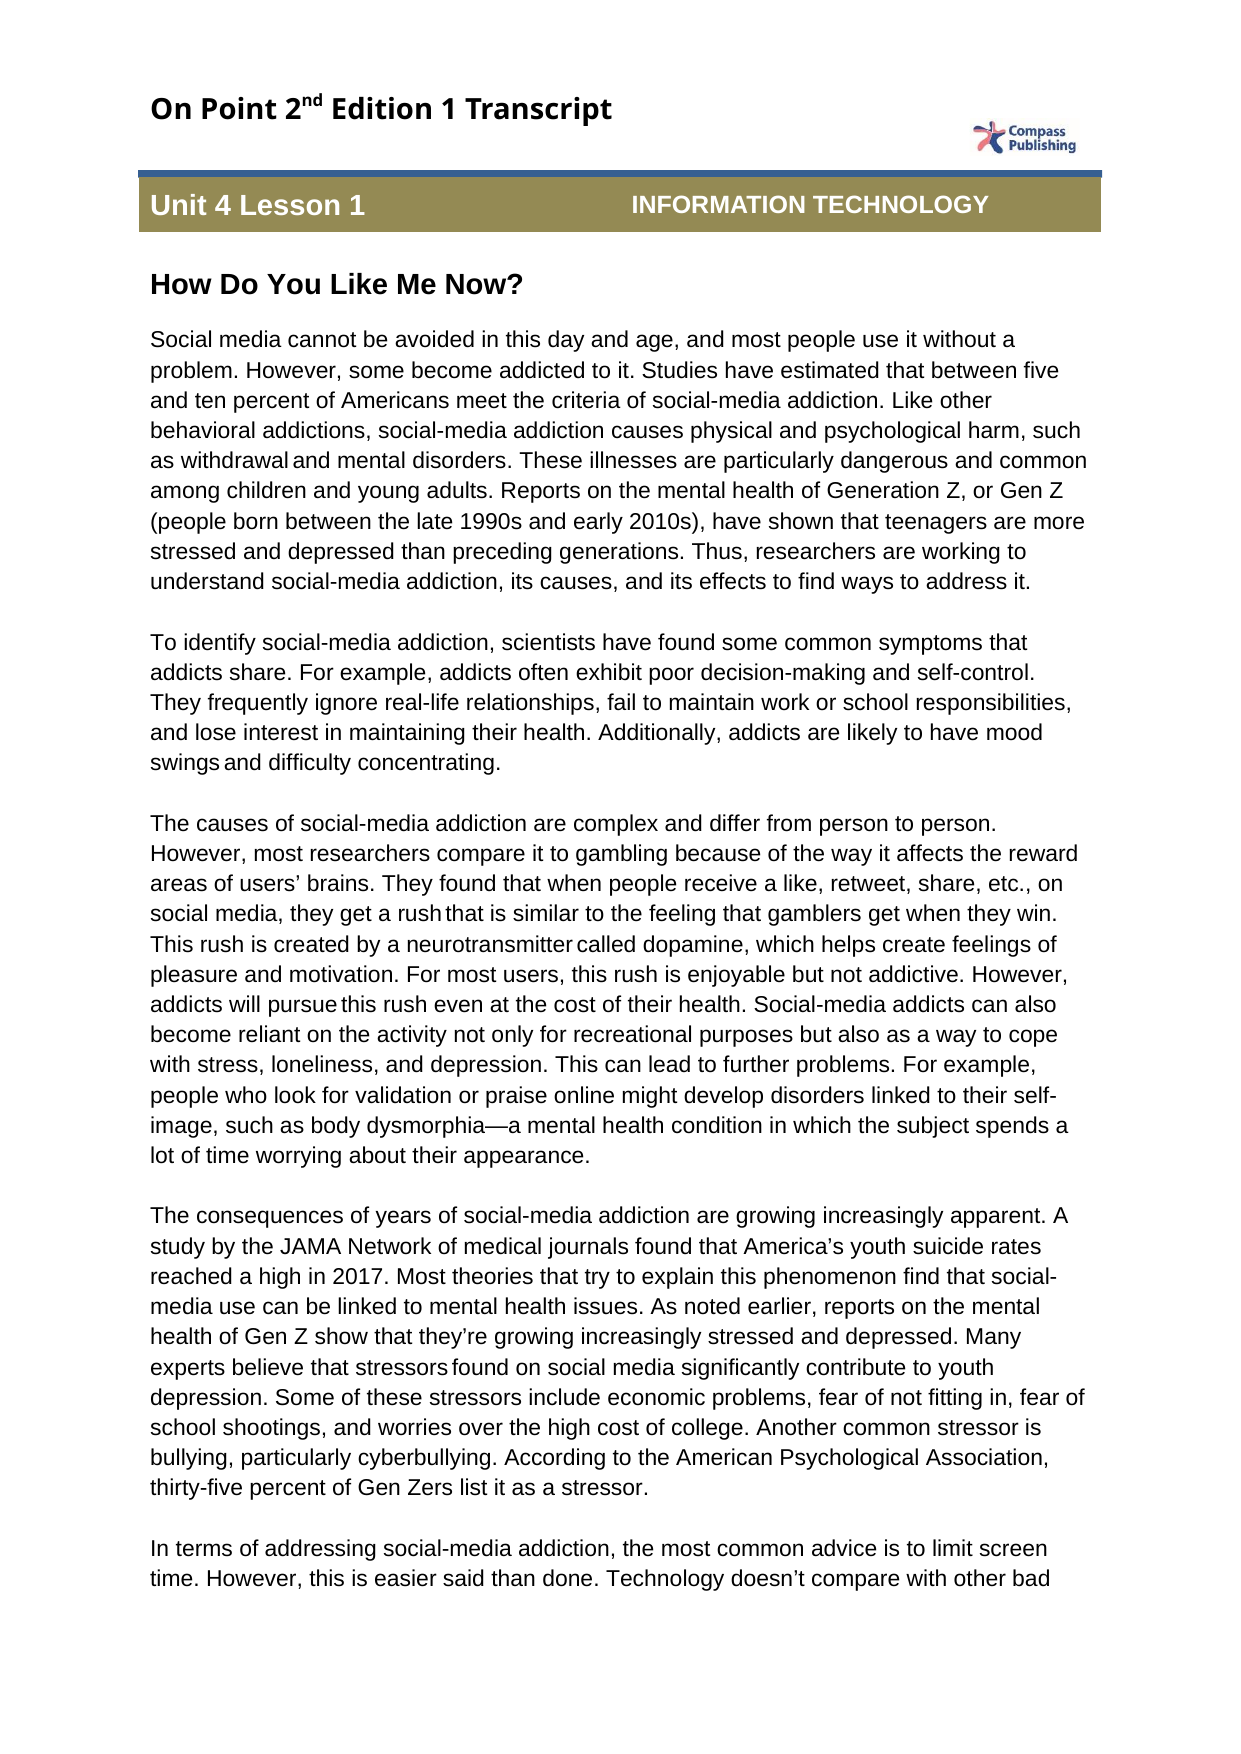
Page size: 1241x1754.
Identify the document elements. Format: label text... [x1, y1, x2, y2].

text Social media cannot be avoided in this day and age, and most people use it without a problem. However, some become addicted to it. Studies have estimated that between five and ten percent of Americans meet the criteria of social-media addiction. Like other behavioral addictions, social-media addiction causes physical and psychological harm, such as withdrawal and mental disorders. These illnesses are particularly dangerous and common among children and young adults. Reports on the mental health of Generation Z, or Gen Z (people born between the late 1990s and early 2010s), have shown that teenagers are more stressed and depressed than preceding generations. Thus, researchers are working to understand social-media addiction, its causes, and its effects to find ways to address it. [150, 326, 1090, 594]
picture [969, 118, 1080, 156]
table_header Unit 4 Lesson 1 [139, 177, 620, 232]
text How Do You Like Me Now? [150, 267, 1090, 301]
text The consequences of years of social-media addiction are growing increasingly apparent. A study by the JAMA Network of medical journals found that America’s youth suicide rates reached a high in 2017. Most theories that try to explain this phenomenon find that social-media use can be linked to mental health issues. As noted earlier, reports on the mental health of Gen Z show that they’re growing increasingly stressed and depressed. Many experts believe that stressors found on social media significantly contribute to youth depression. Some of these stressors include economic problems, fear of not fitting in, fear of school shootings, and worries over the high cost of college. Another common stressor is bullying, particularly cyberbullying. According to the American Psychological Association, thirty-five percent of Gen Zers list it as a stressor. [150, 1202, 1090, 1501]
table_header INFORMATION TECHNOLOGY [620, 177, 1101, 232]
text The causes of social-media addiction are complex and differ from person to person. However, most researchers compare it to gambling because of the way it affects the reward areas of users’ brains. They found that when people receive a like, retweet, share, etc., on social media, they get a rush that is similar to the feeling that gamblers get when they win. This rush is created by a neurotransmitter called dopamine, which helps create feelings of pleasure and motivation. For most users, this rush is enjoyable but not addictive. However, addicts will pursue this rush even at the cost of their health. Social-media addicts can also become reliant on the activity not only for recreational purposes but also as a way to cope with stress, loneliness, and depression. This can lead to further problems. For example, people who look for validation or praise online might develop disorders linked to their self-image, such as body dysmorphia—a mental health condition in which the subject spends a lot of time worrying about their appearance. [150, 810, 1090, 1168]
text To identify social-media addiction, scientists have found some common symptoms that addicts share. For example, addicts often exhibit poor decision-making and self-control. They frequently ignore real-life relationships, fail to maintain work or school responsibilities, and lose interest in maintaining their health. Additionally, addicts are likely to have mood swings and difficulty concentrating. [150, 628, 1090, 776]
